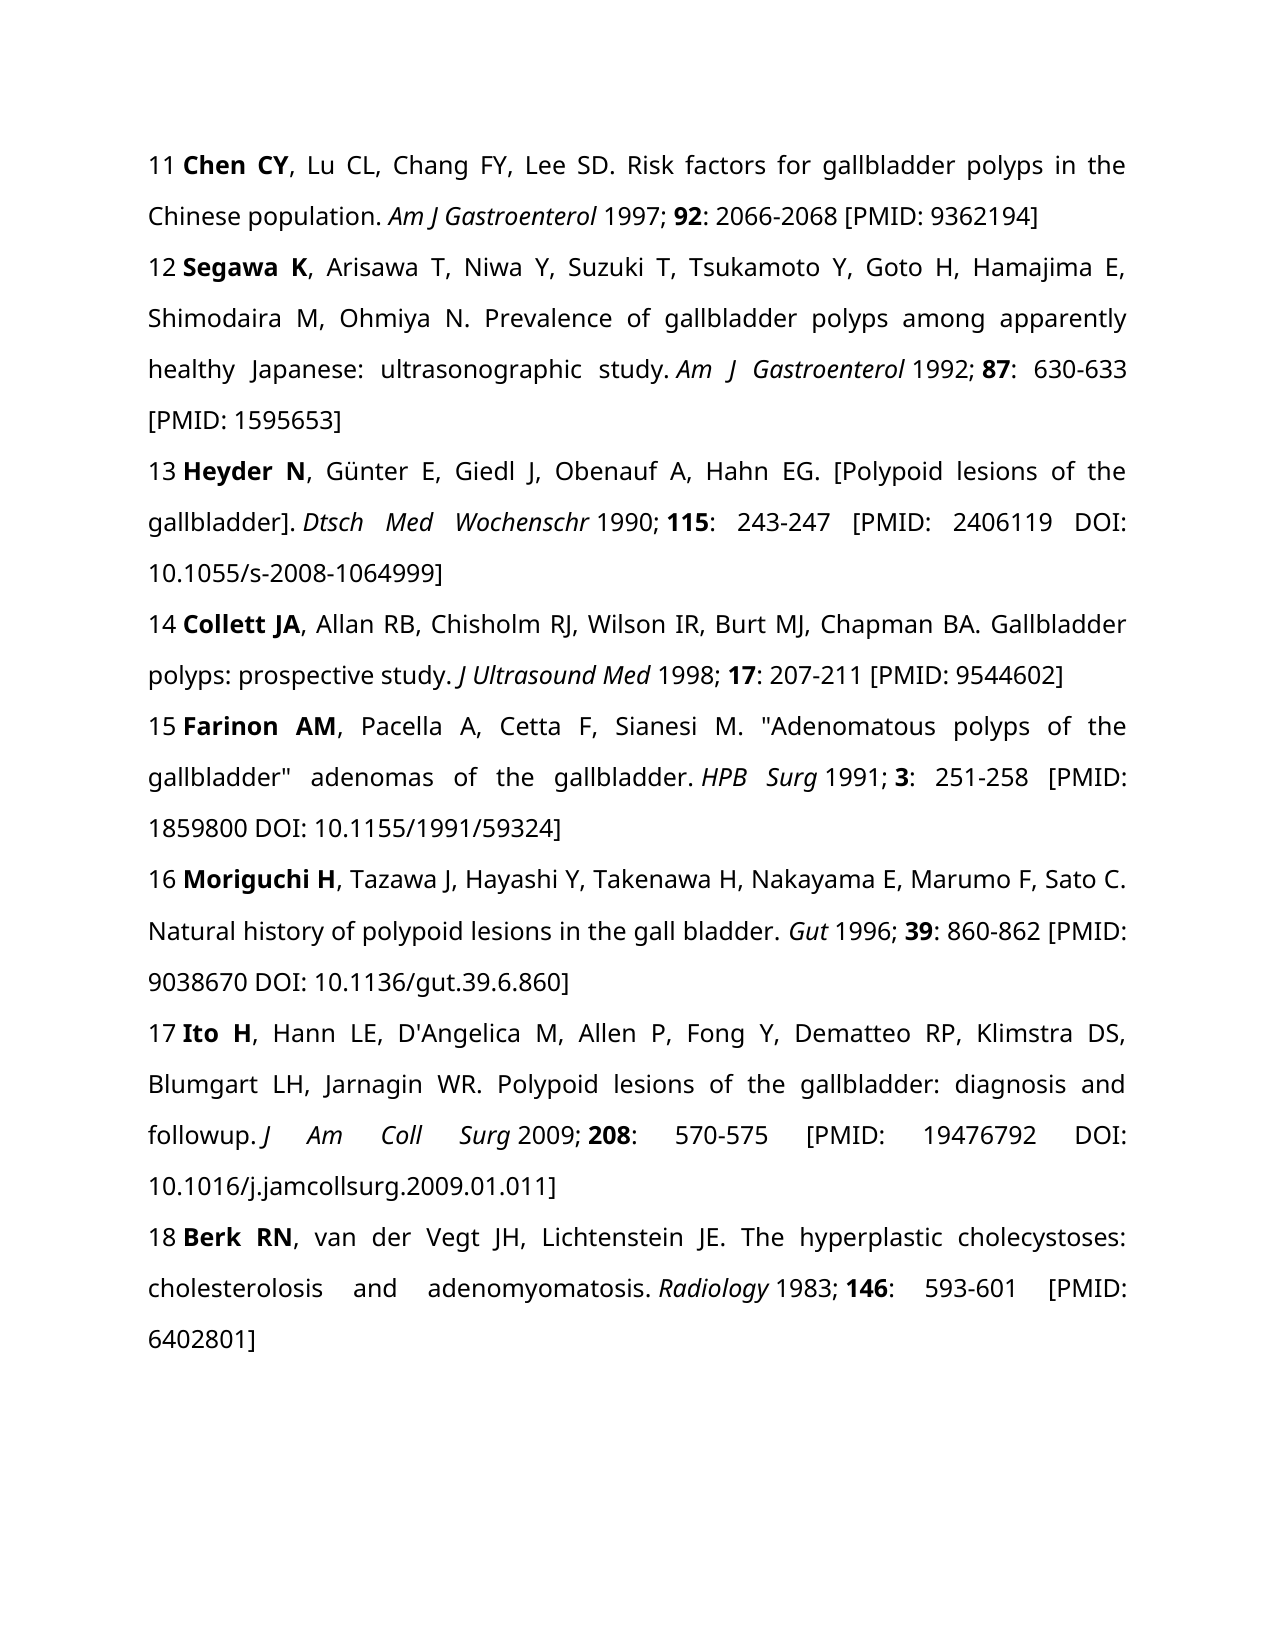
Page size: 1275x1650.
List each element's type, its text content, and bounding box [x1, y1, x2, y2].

text 13 Heyder N, Günter E, Giedl J, Obenauf A, Hahn EG. [Polypoid lesions of the gallbladder]. Dtsch Med Wochenschr 1990; 115: 243-247 [PMID: 2406119 DOI: 10.1055/s-2008-1064999] [148, 454, 1127, 590]
text 17 Ito H, Hann LE, D'Angelica M, Allen P, Fong Y, Dematteo RP, Klimstra DS, Blumgart LH, Jarnagin WR. Polypoid lesions of the gallbladder: diagnosis and followup. J Am Coll Surg 2009; 208: 570-575 [PMID: 19476792 DOI: 10.1016/j.jamcollsurg.2009.01.011] [148, 1015, 1127, 1202]
text 15 Farinon AM, Pacella A, Cetta F, Sianesi M. "Adenomatous polyps of the gallbladder" adenomas of the gallbladder. HPB Surg 1991; 3: 251-258 [PMID: 1859800 DOI: 10.1155/1991/59324] [148, 709, 1127, 845]
text 11 Chen CY, Lu CL, Chang FY, Lee SD. Risk factors for gallbladder polyps in the Chinese population. Am J Gastroenterol 1997; 92: 2066-2068 [PMID: 9362194] [148, 148, 1127, 233]
text 14 Collett JA, Allan RB, Chisholm RJ, Wilson IR, Burt MJ, Chapman BA. Gallbladder polyps: prospective study. J Ultrasound Med 1998; 17: 207-211 [PMID: 9544602] [148, 607, 1127, 692]
text 12 Segawa K, Arisawa T, Niwa Y, Suzuki T, Tsukamoto Y, Goto H, Hamajima E, Shimodaira M, Ohmiya N. Prevalence of gallbladder polyps among apparently healthy Japanese: ultrasonographic study. Am J Gastroenterol 1992; 87: 630-633 [PMID: 1595653] [148, 250, 1127, 437]
text 16 Moriguchi H, Tazawa J, Hayashi Y, Takenawa H, Nakayama E, Marumo F, Sato C. Natural history of polypoid lesions in the gall bladder. Gut 1996; 39: 860-862 [PMID: 9038670 DOI: 10.1136/gut.39.6.860] [148, 862, 1127, 998]
text 18 Berk RN, van der Vegt JH, Lichtenstein JE. The hyperplastic cholecystoses: cholesterolosis and adenomyomatosis. Radiology 1983; 146: 593-601 [PMID: 6402801] [148, 1219, 1127, 1356]
